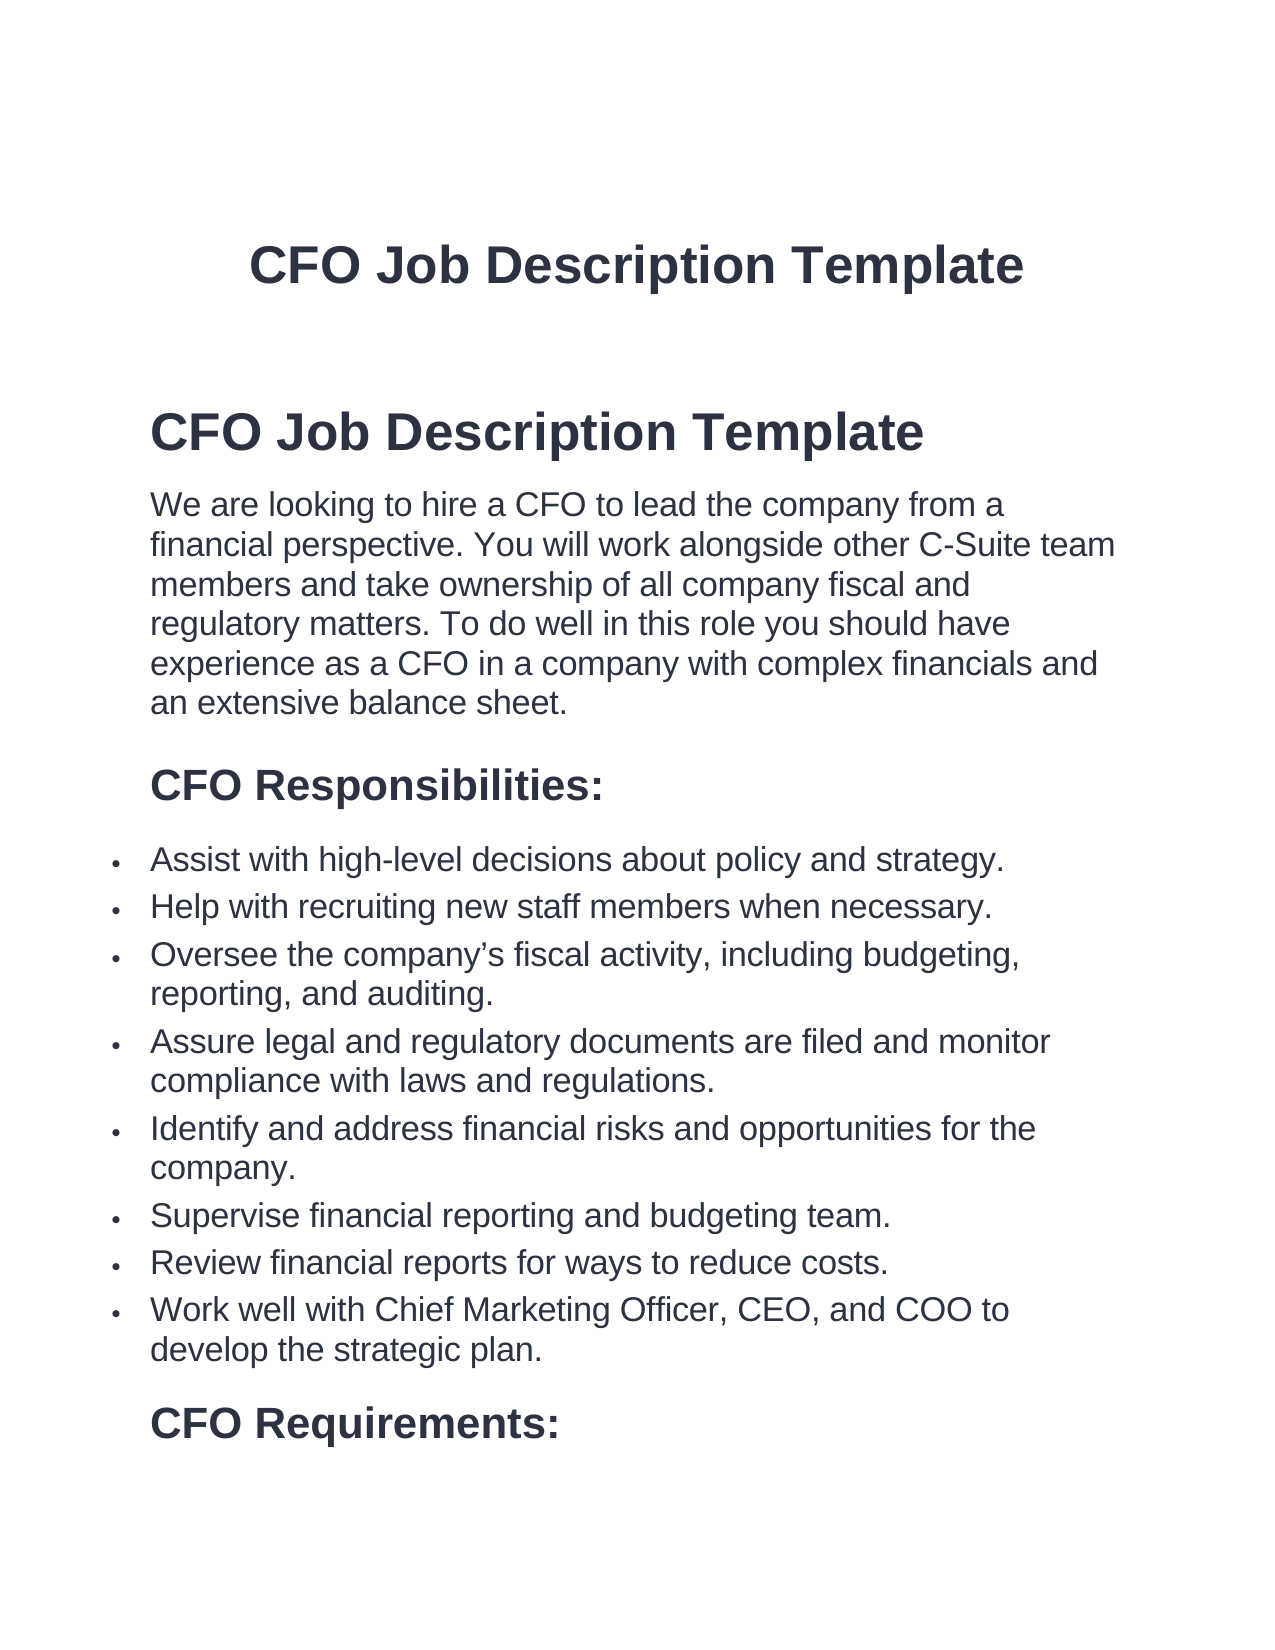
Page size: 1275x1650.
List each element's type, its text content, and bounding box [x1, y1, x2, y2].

list Assist with high-level decisions about policy and strategy. [112, 839, 1125, 879]
text CFO Requirements: [150, 1398, 1125, 1448]
list Identify and address financial risks and opportunities for the company. [112, 1108, 1125, 1187]
text CFO Responsibilities: [150, 759, 1125, 810]
text CFO Job Description Template [150, 234, 1125, 295]
list Oversee the company’s fiscal activity, including budgeting, reporting, and auditing. [112, 934, 1125, 1013]
list Assure legal and regulatory documents are filed and monitor compliance with laws and regulations. [112, 1021, 1125, 1100]
text CFO Job Description Template [150, 401, 1125, 462]
list Review financial reports for ways to reduce costs. [112, 1242, 1125, 1282]
list Supervise financial reporting and budgeting team. [112, 1195, 1125, 1234]
list Work well with Chief Marketing Officer, CEO, and COO to develop the strategic plan. [112, 1289, 1125, 1369]
text We are looking to hire a CFO to lead the company from a financial perspective. You will work alongside other C-Suite team members and take ownership of all company fiscal and regulatory matters. To do well in this role you should have experience as a CFO in a company with complex financials and an extensive balance sheet. [150, 484, 1125, 722]
list Help with recruiting new staff members when necessary. [112, 886, 1125, 926]
